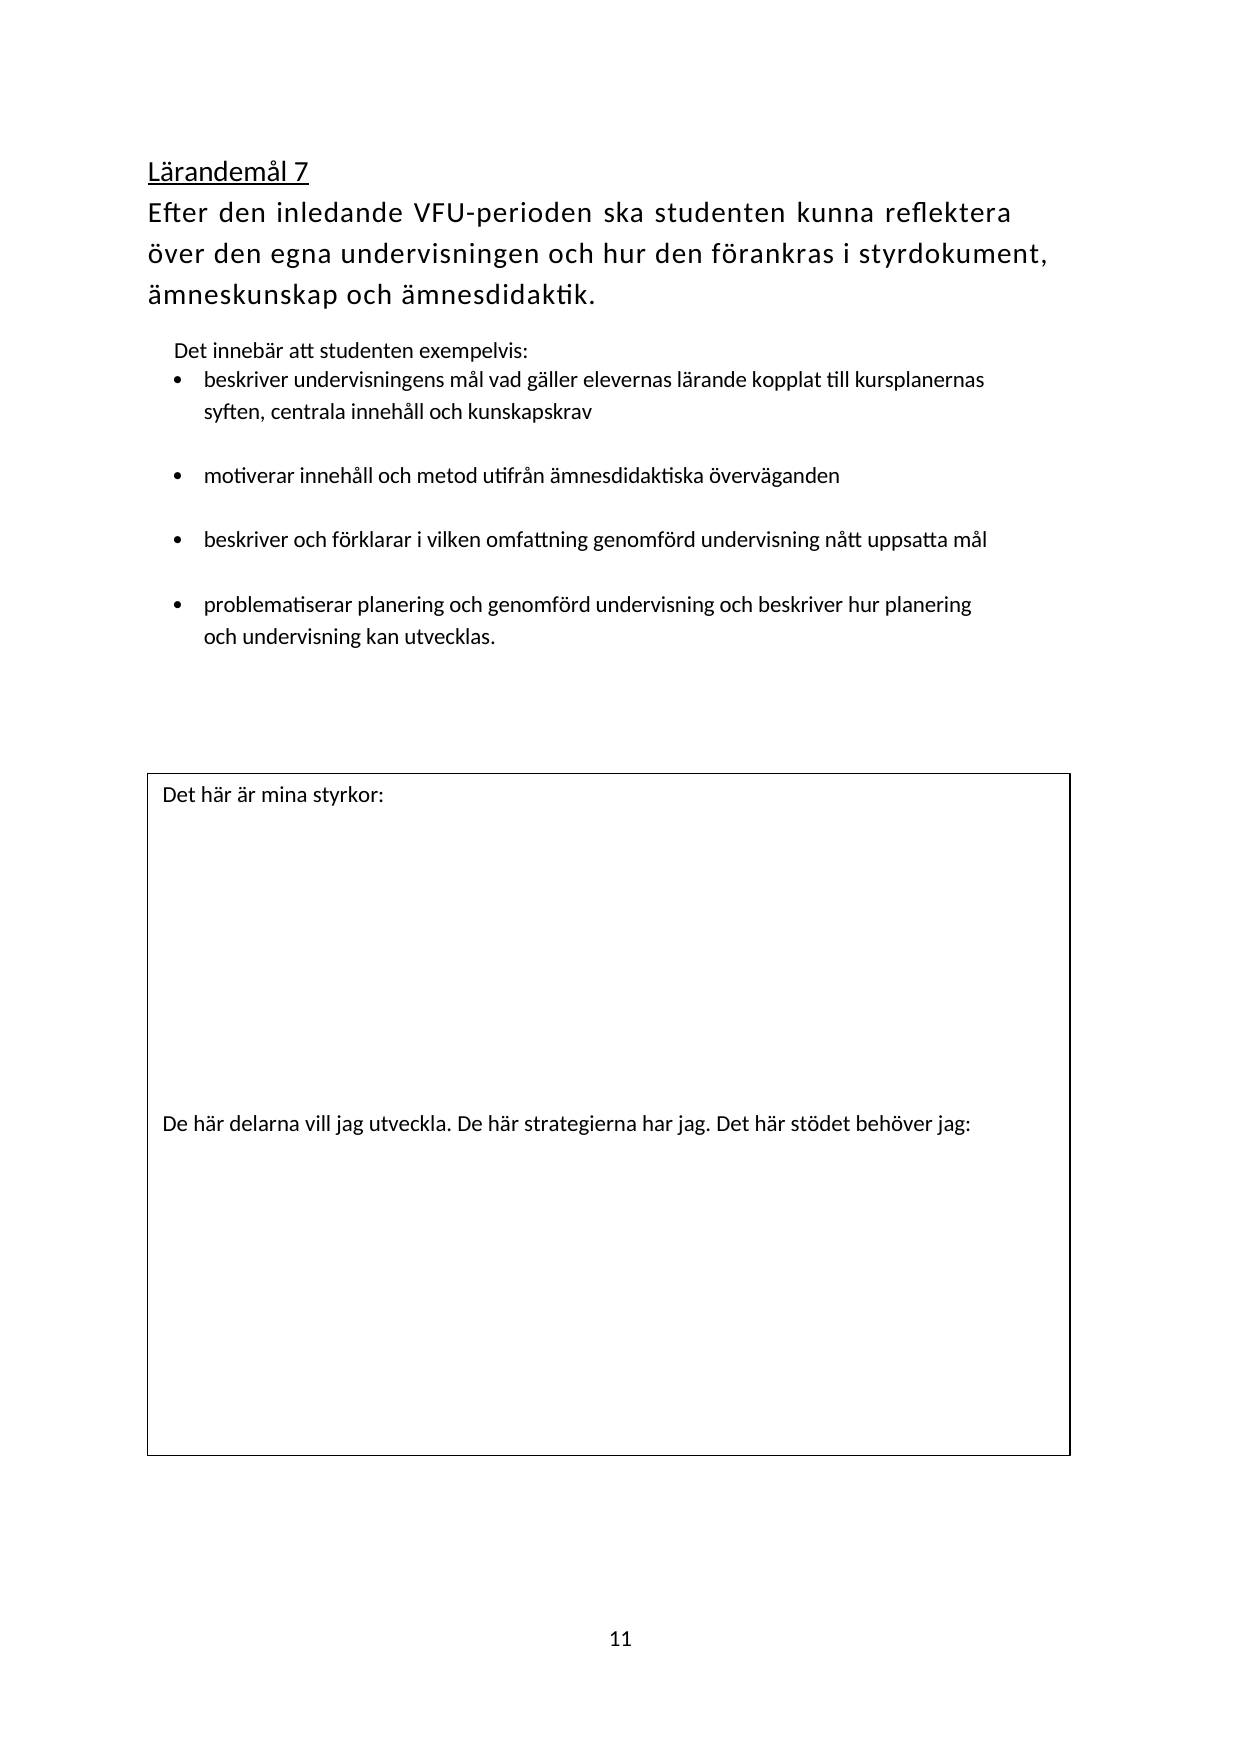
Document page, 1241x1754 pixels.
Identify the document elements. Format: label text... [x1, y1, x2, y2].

text Efter den inledande VFU-perioden ska studenten kunna reflektera över den egna undervisningen och hur den förankras i styrdokument, ämneskunskap och ämnesdidaktik. [148, 194, 1060, 312]
list motiverar innehåll och metod utifrån ämnesdidaktiska överväganden [174, 461, 1010, 489]
list beskriver undervisningens mål vad gäller elevernas lärande kopplat till kursplanernas syften, centrala innehåll och kunskapskrav [174, 365, 1010, 425]
list problematiserar planering och genomförd undervisning och beskriver hur planering och undervisning kan utvecklas. [174, 590, 1010, 650]
list beskriver och förklarar i vilken omfattning genomförd undervisning nått uppsatta mål [174, 526, 1010, 554]
text Det innebär att studenten exempelvis: [174, 337, 1093, 365]
subtitle Lärandemål 7 [148, 153, 1093, 189]
